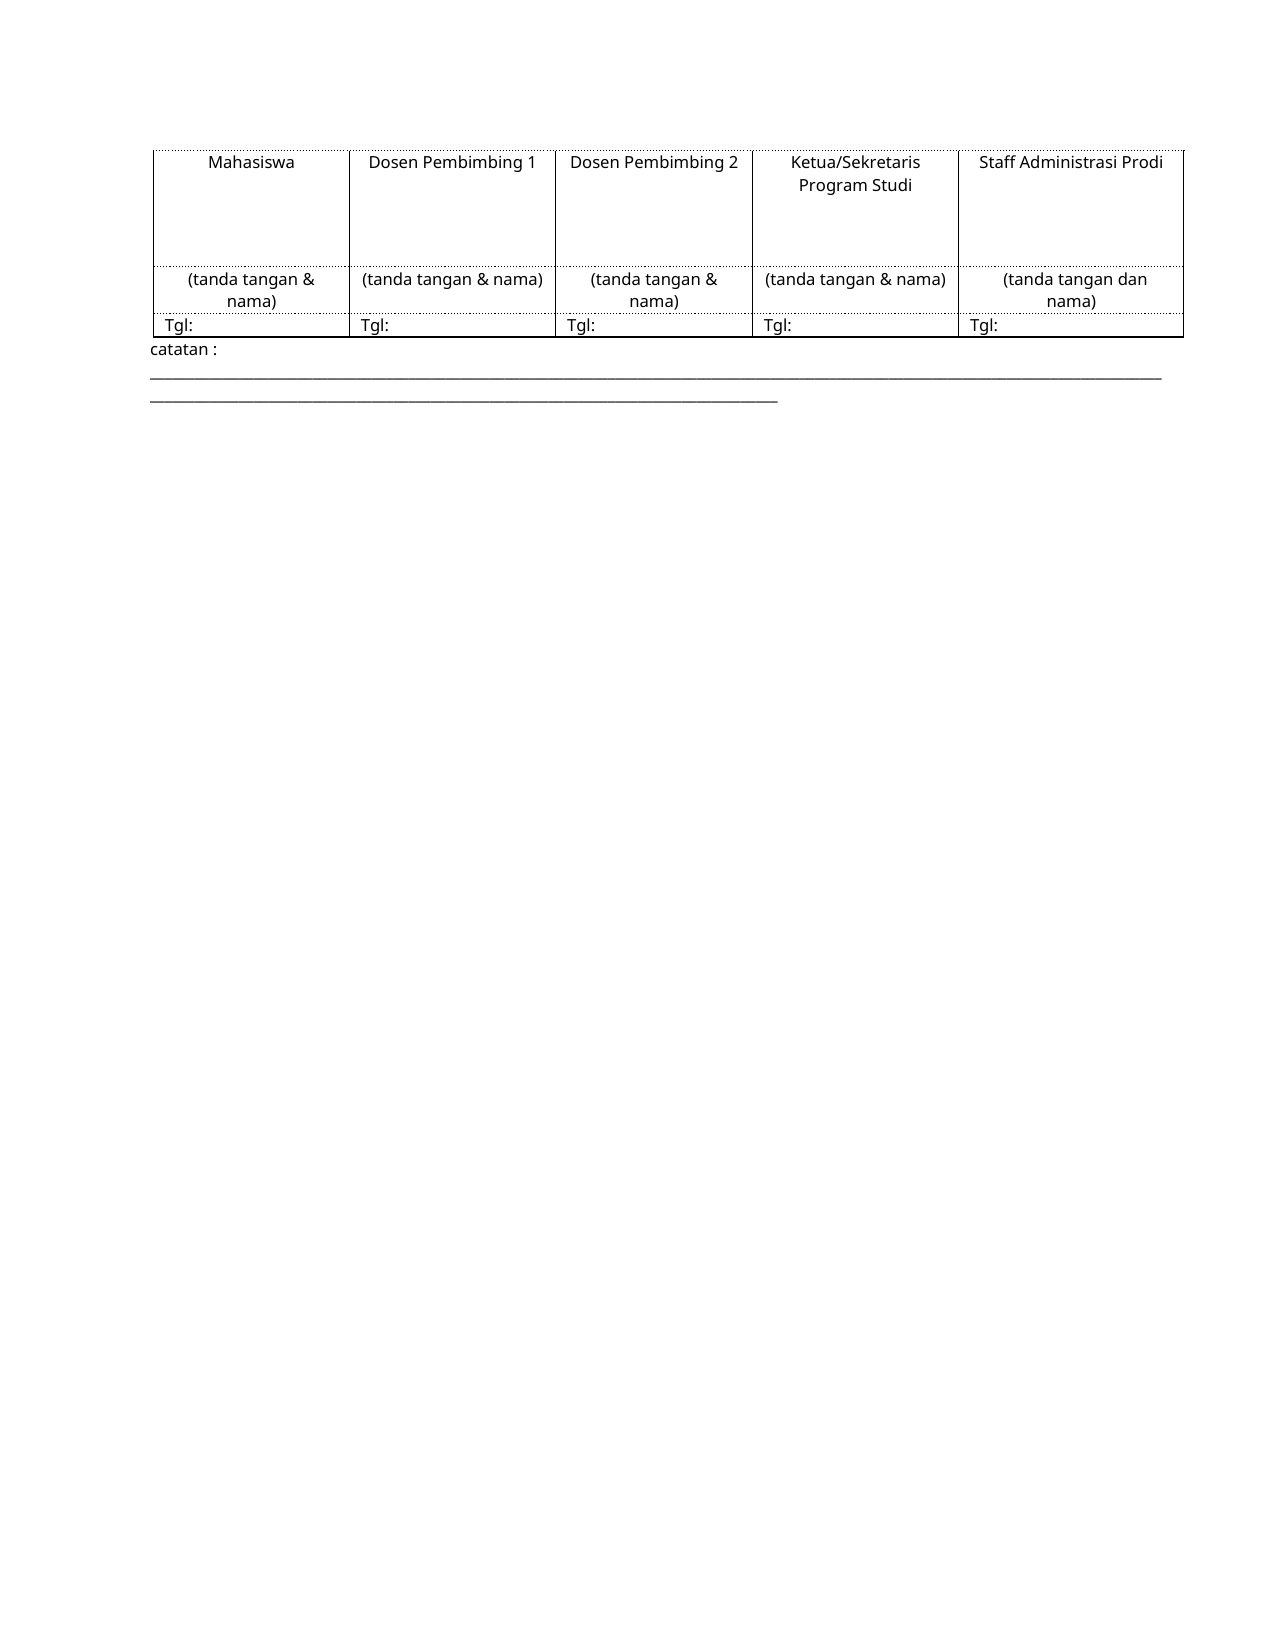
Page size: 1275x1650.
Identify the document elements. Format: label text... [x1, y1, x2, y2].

table_cell (tanda tangan & nama) [753, 266, 958, 313]
table_cell Tgl: [154, 313, 349, 336]
table_cell (tanda tangan & nama) [350, 266, 555, 313]
table_cell Tgl: [556, 313, 752, 336]
table_cell Tgl: [959, 313, 1183, 336]
table_cell Tgl: [350, 313, 555, 336]
text catatan : ______________________________________________________________________________________________________________________________________________________________________________________________________________________________ [150, 337, 1167, 406]
table_cell Tgl: [753, 313, 958, 336]
table_cell (tanda tangan dan nama) [959, 266, 1183, 313]
table_cell (tanda tangan & nama) [556, 266, 752, 313]
table_cell Dosen Pembimbing 1 [350, 150, 555, 266]
table_cell Staff Administrasi Prodi [959, 150, 1183, 266]
table_cell Ketua/Sekretaris Program Studi [753, 150, 958, 266]
table_cell Mahasiswa [154, 150, 349, 266]
table_cell (tanda tangan & nama) [154, 266, 349, 313]
table_cell Dosen Pembimbing 2 [556, 150, 752, 266]
